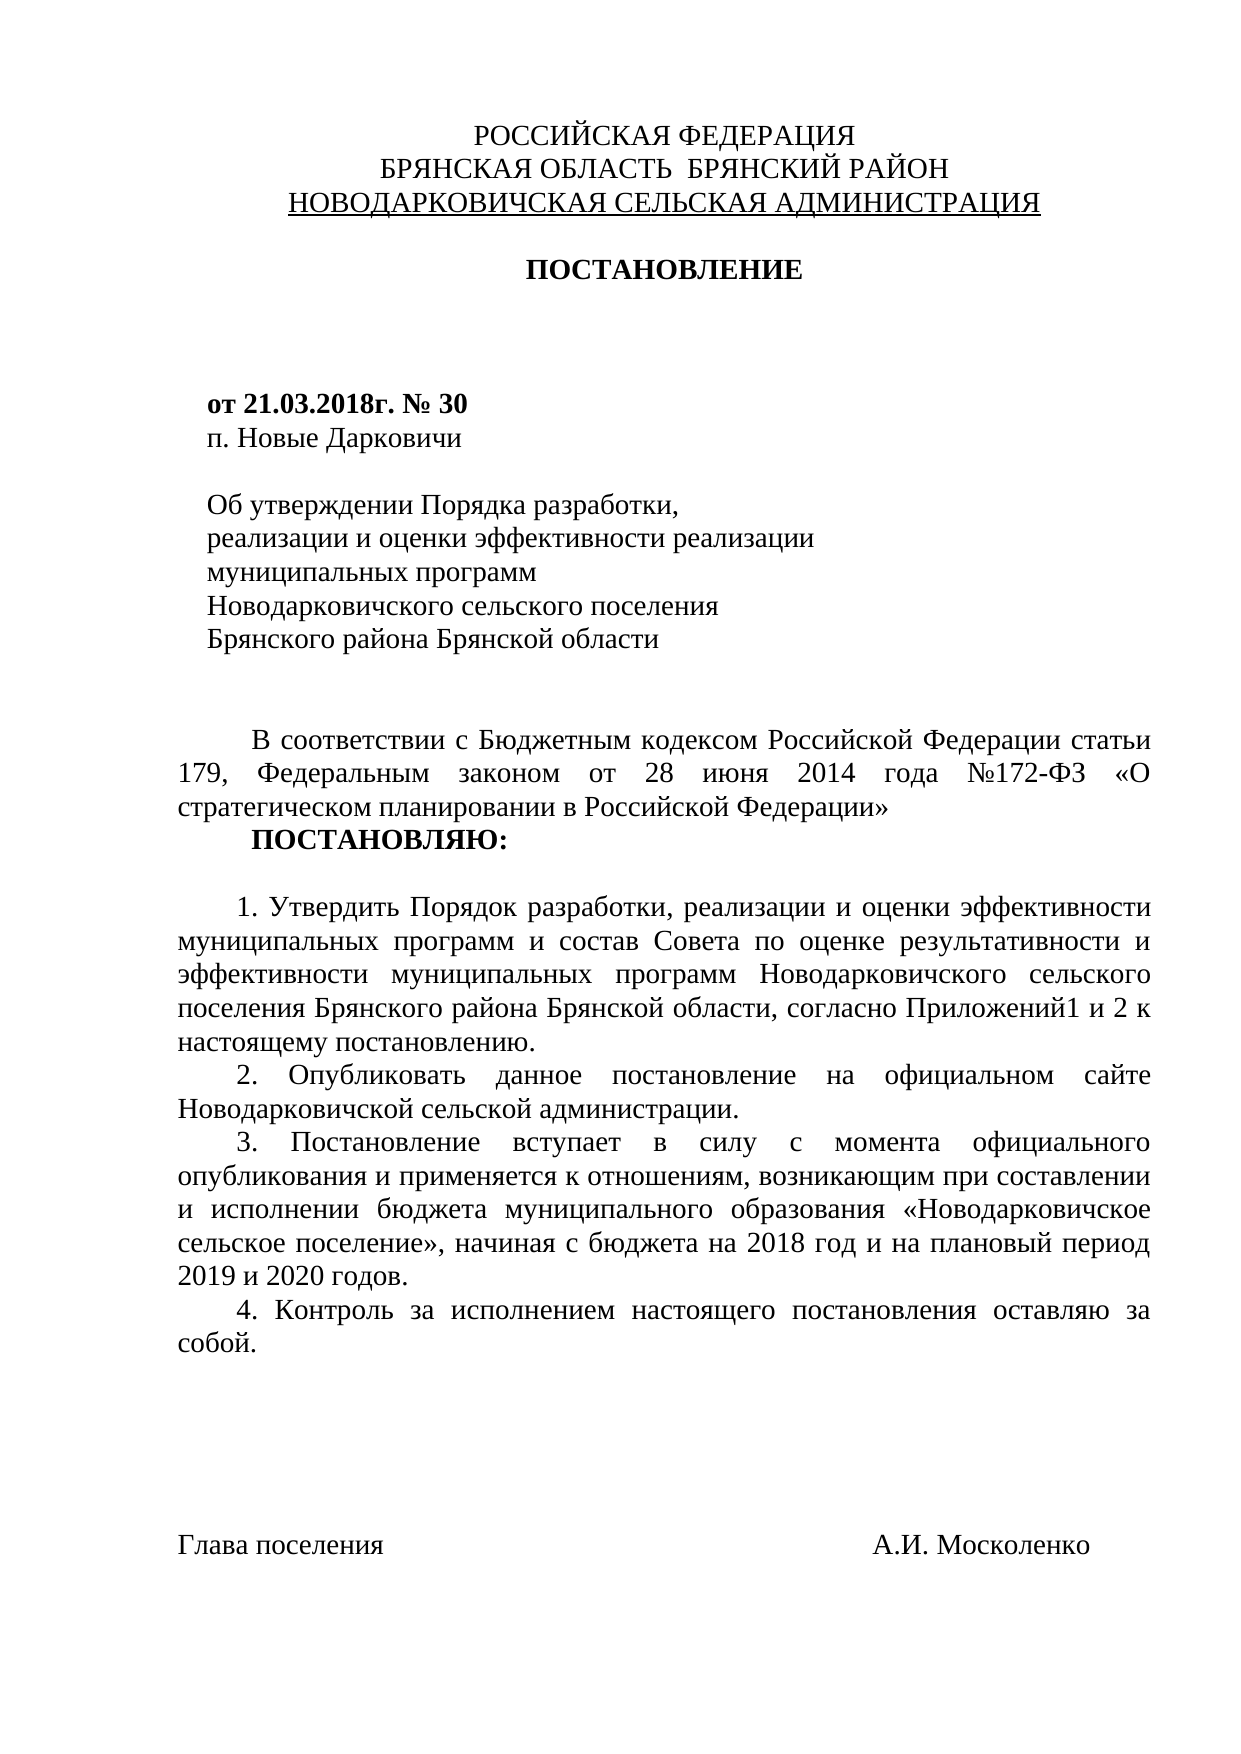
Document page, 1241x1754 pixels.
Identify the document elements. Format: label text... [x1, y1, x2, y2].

text 2. Опубликовать данное постановление на официальном сайте Новодарковичской сельской администрации. [177, 1057, 1152, 1124]
text Глава поселения А.И. Москоленко [177, 1527, 1152, 1560]
text муниципальных программ [207, 554, 1152, 588]
text от 21.03.2018г. № 30 [177, 386, 1152, 420]
text реализации и оценки эффективности реализации [207, 521, 1152, 554]
text БРЯНСКАЯ ОБЛАСТЬ БРЯНСКИЙ РАЙОН [177, 152, 1152, 185]
text ПОСТАНОВЛЯЮ: [177, 822, 1152, 856]
text РОССИЙСКАЯ ФЕДЕРАЦИЯ [177, 118, 1152, 152]
text НОВОДАРКОВИЧСКАЯ СЕЛЬСКАЯ АДМИНИСТРАЦИЯ [177, 185, 1152, 219]
text В соответствии с Бюджетным кодексом Российской Федерации статьи 179, Федеральным законом от 28 июня 2014 года №172-ФЗ «О стратегическом планировании в Российской Федерации» [177, 722, 1152, 822]
text Брянского района Брянской области [207, 621, 1152, 655]
text Об утверждении Порядка разработки, [207, 487, 1152, 521]
text п. Новые Дарковичи [207, 420, 1152, 453]
text ПОСТАНОВЛЕНИЕ [177, 252, 1152, 286]
text 4. Контроль за исполнением настоящего постановления оставляю за собой. [177, 1292, 1152, 1359]
text 3. Постановление вступает в силу с момента официального опубликования и применяется к отношениям, возникающим при составлении и исполнении бюджета муниципального образования «Новодарковичское сельское поселение», начиная с бюджета на 2018 год и на плановый период 2019 и 2020 годов. [177, 1124, 1152, 1292]
text 1. Утвердить Порядок разработки, реализации и оценки эффективности муниципальных программ и состав Совета по оценке результативности и эффективности муниципальных программ Новодарковичского сельского поселения Брянского района Брянской области, согласно Приложений1 и 2 к настоящему постановлению. [177, 889, 1152, 1057]
text Новодарковичского сельского поселения [207, 588, 1152, 621]
